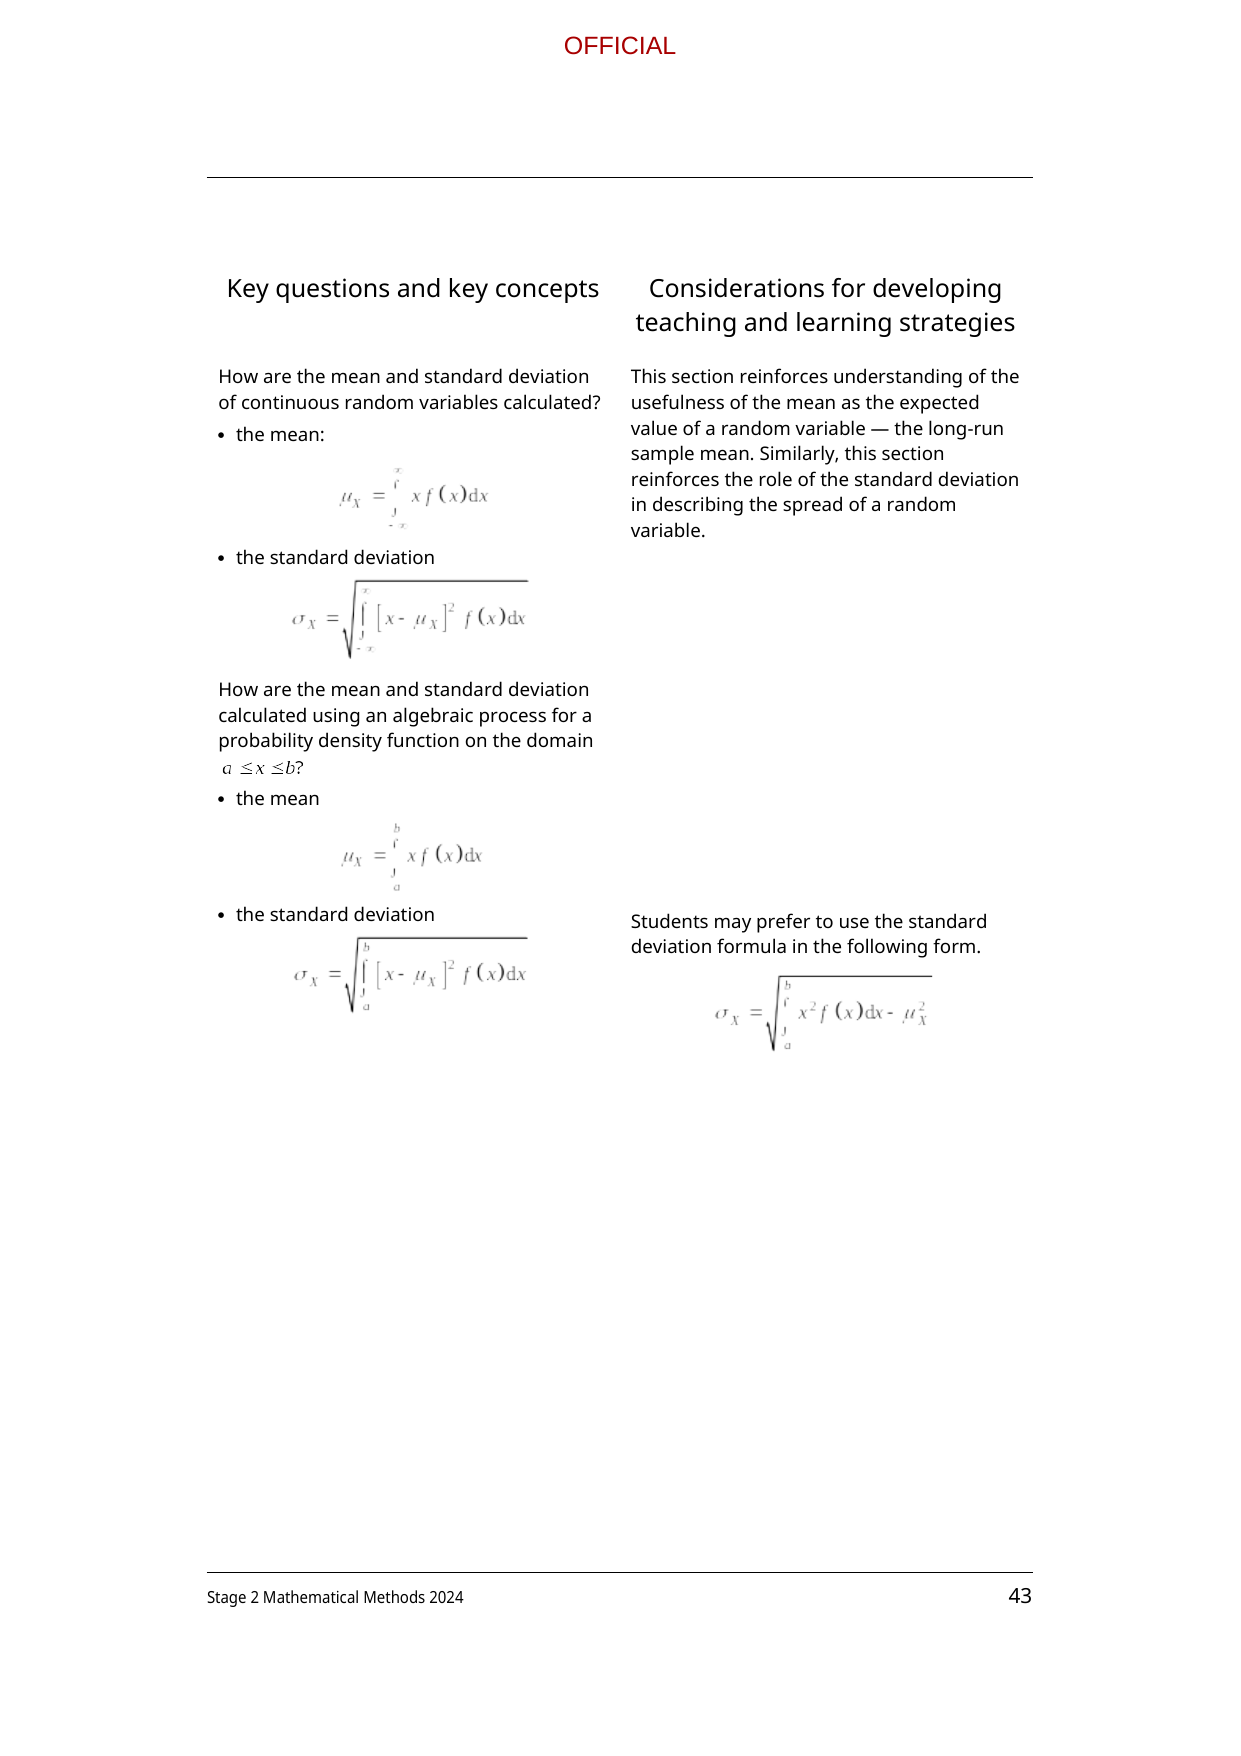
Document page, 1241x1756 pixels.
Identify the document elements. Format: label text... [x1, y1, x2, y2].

table_cell This section reinforces understanding of the usefulness of the mean as the expected value of a random variable — the long-run sample mean. Similarly, this section reinforces the role of the standard deviation in describing the spread of a random variable. [619, 351, 1032, 895]
table_header Considerations for developing teaching and learning strategies [619, 271, 1032, 351]
table_cell How are the mean and standard deviation of continuous random variables calculated? the mean: the standard deviation How are the mean and standard deviation calculated using an algebraic process for a probability density function on the domain the mean [207, 351, 619, 895]
table_cell the standard deviation [207, 895, 619, 1055]
table_header Key questions and key concepts [207, 271, 619, 351]
table_cell Students may prefer to use the standard deviation formula in the following form. [619, 895, 1032, 1055]
